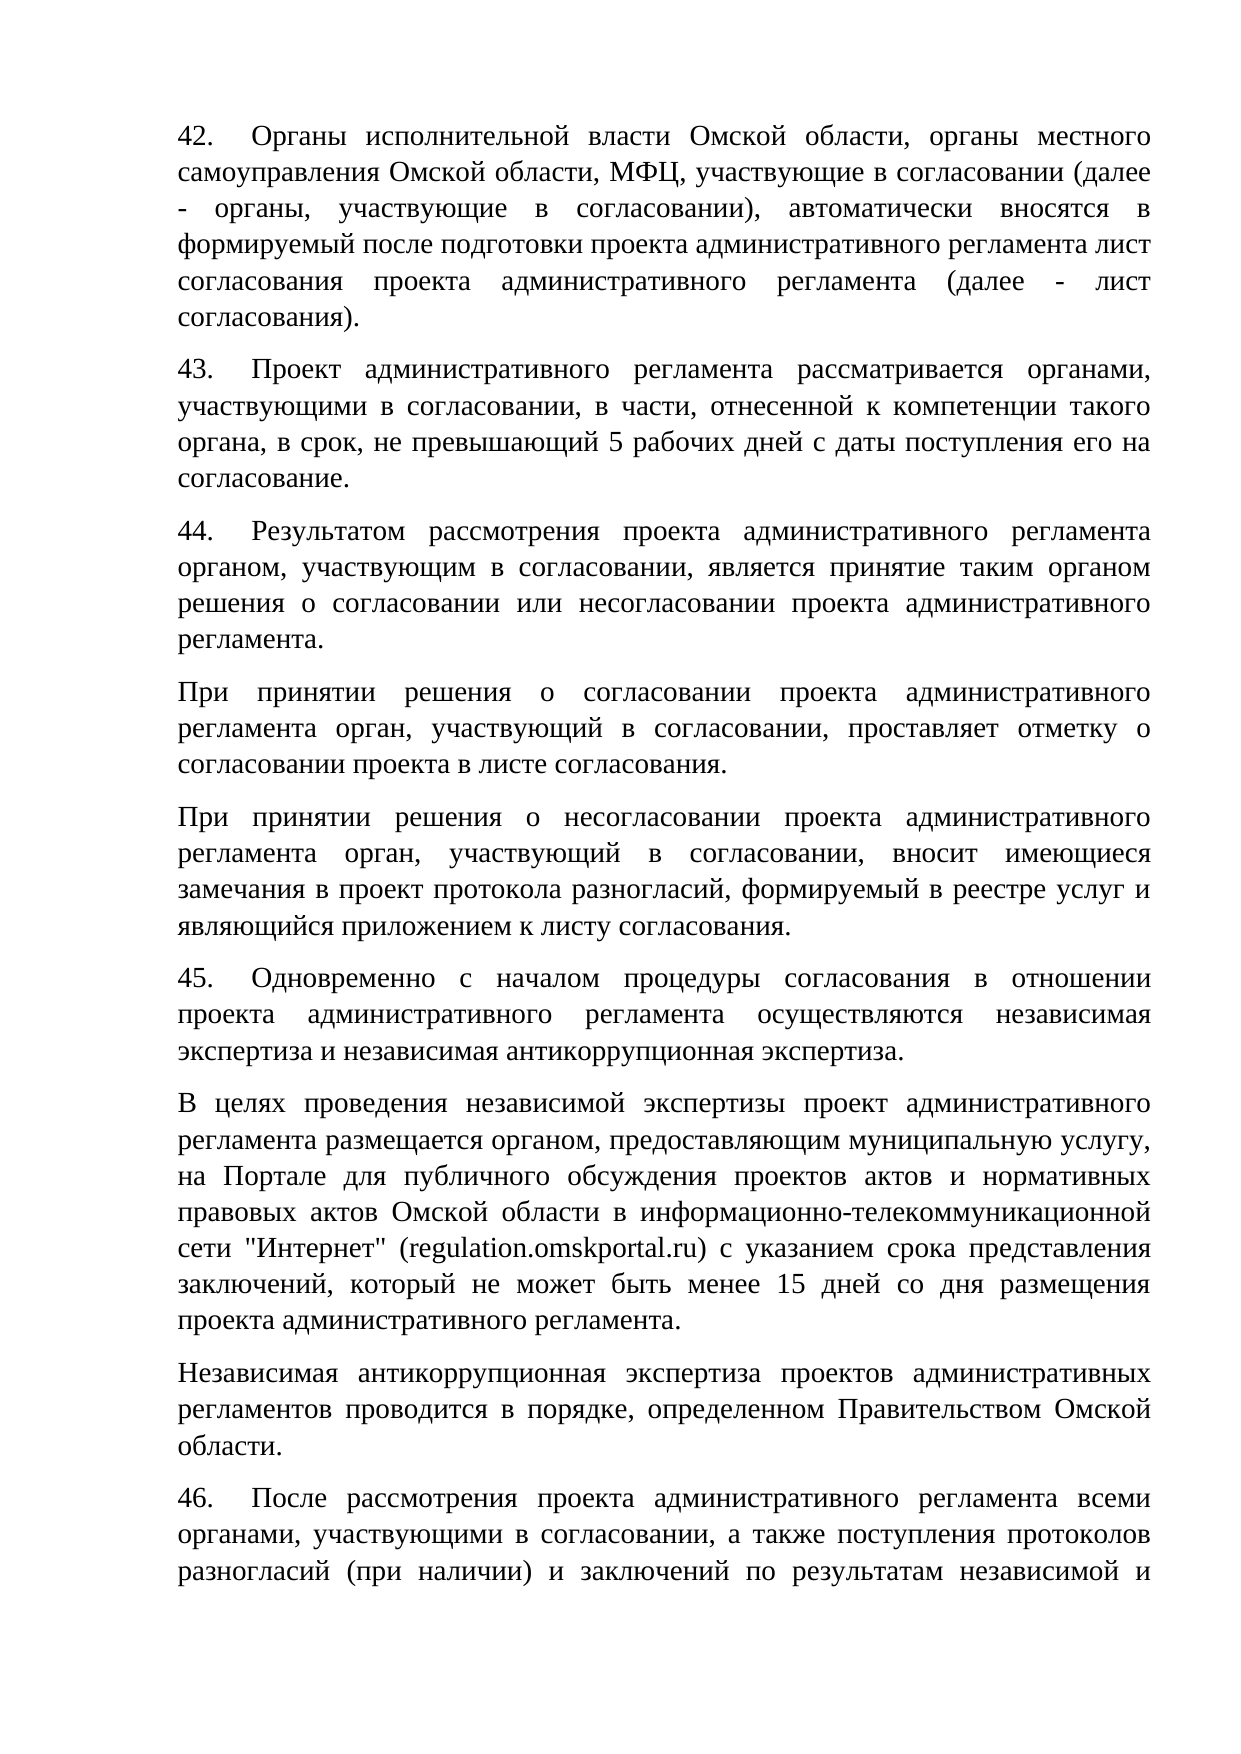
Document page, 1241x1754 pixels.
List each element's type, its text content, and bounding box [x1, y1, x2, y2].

text При принятии решения о несогласовании проекта административного регламента орган, участвующий в согласовании, вносит имеющиеся замечания в проект протокола разногласий, формируемый в реестре услуг и являющийся приложением к листу согласования. [177, 799, 1152, 941]
text Независимая антикоррупционная экспертиза проектов административных регламентов проводится в порядке, определенном Правительством Омской области. [177, 1355, 1152, 1461]
text При принятии решения о согласовании проекта административного регламента орган, участвующий в согласовании, проставляет отметку о согласовании проекта в листе согласования. [177, 674, 1152, 780]
text 45. Одновременно с началом процедуры согласования в отношении проекта административного регламента осуществляются независимая экспертиза и независимая антикоррупционная экспертиза. [177, 961, 1152, 1066]
text 44. Результатом рассмотрения проекта административного регламента органом, участвующим в согласовании, является принятие таким органом решения о согласовании или несогласовании проекта административного регламента. [177, 513, 1152, 655]
text В целях проведения независимой экспертизы проект административного регламента размещается органом, предоставляющим муниципальную услугу, на Портале для публичного обсуждения проектов актов и нормативных правовых актов Омской области в информационно-телекоммуникационной сети "Интернет" (regulation.omskportal.ru) с указанием срока представления заключений, который не может быть менее 15 дней со дня размещения проекта административного регламента. [177, 1086, 1152, 1336]
text 43. Проект административного регламента рассматривается органами, участвующими в согласовании, в части, отнесенной к компетенции такого органа, в срок, не превышающий 5 рабочих дней с даты поступления его на согласование. [177, 352, 1152, 494]
text 42. Органы исполнительной власти Омской области, органы местного самоуправления Омской области, МФЦ, участвующие в согласовании (далее - органы, участвующие в согласовании), автоматически вносятся в формируемый после подготовки проекта административного регламента лист согласования проекта административного регламента (далее - лист согласования). [177, 118, 1152, 332]
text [177, 1480, 1152, 1586]
